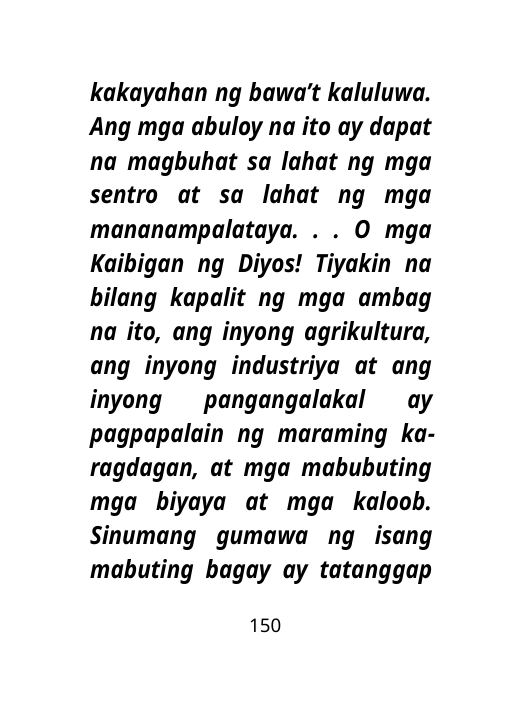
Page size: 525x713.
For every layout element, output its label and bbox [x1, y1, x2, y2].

text [90, 75, 435, 586]
